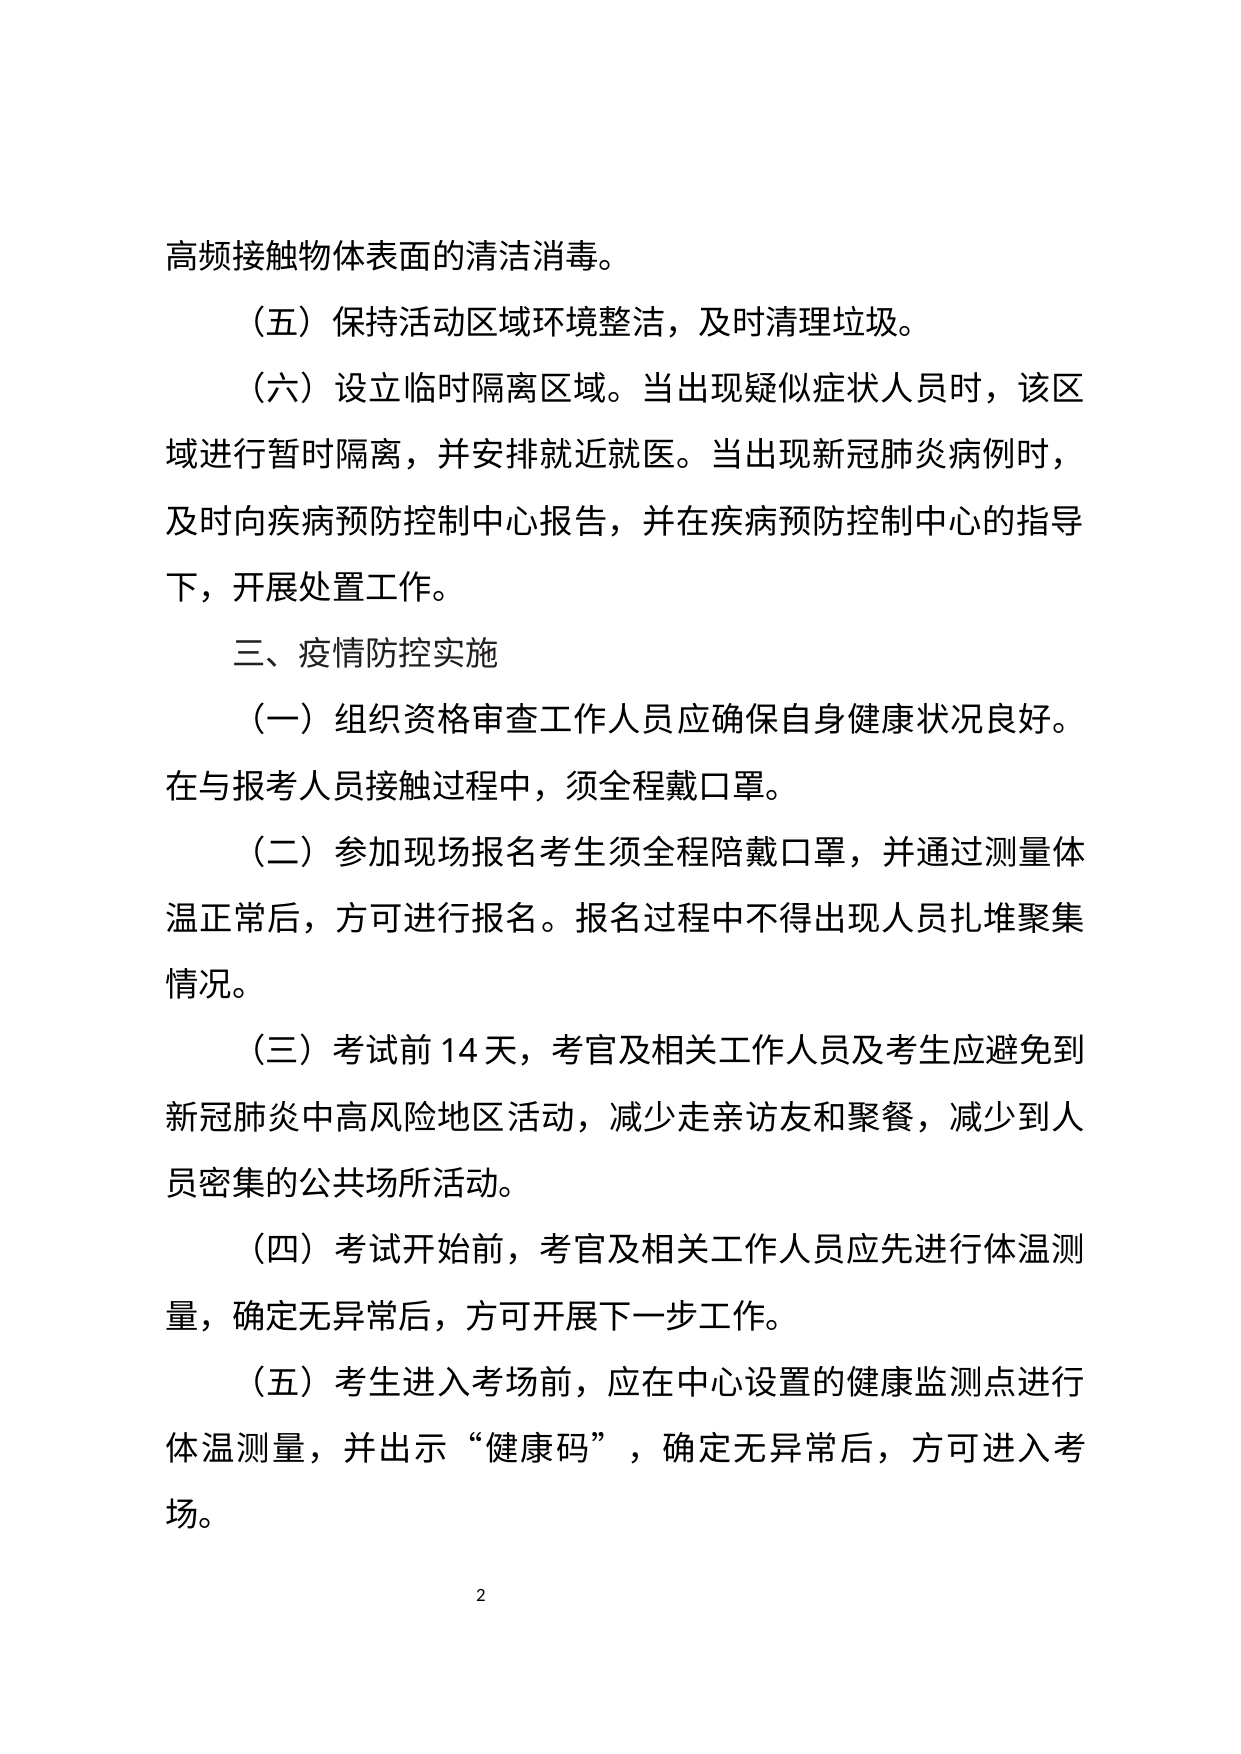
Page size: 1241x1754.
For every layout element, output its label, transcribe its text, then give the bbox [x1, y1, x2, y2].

text （二）参加现场报名考生须全程陪戴口罩，并通过测量体温正常后，方可进行报名。报名过程中不得出现人员扎堆聚集情况。 [165, 817, 1087, 1015]
text （六）设立临时隔离区域。当出现疑似症状人员时，该区域进行暂时隔离，并安排就近就医。当出现新冠肺炎病例时，及时向疾病预防控制中心报告，并在疾病预防控制中心的指导下，开展处置工作。 [165, 353, 1087, 618]
text （四）考试开始前，考官及相关工作人员应先进行体温测量，确定无异常后，方可开展下一步工作。 [165, 1214, 1087, 1347]
text （一）组织资格审查工作人员应确保自身健康状况良好。在与报考人员接触过程中，须全程戴口罩。 [165, 684, 1087, 817]
text 三、疫情防控实施 [165, 618, 1087, 684]
text （三）考试前14天，考官及相关工作人员及考生应避免到新冠肺炎中高风险地区活动，减少走亲访友和聚餐，减少到人员密集的公共场所活动。 [165, 1015, 1087, 1214]
text （五）考生进入考场前，应在中心设置的健康监测点进行体温测量，并出示“健康码”，确定无异常后，方可进入考场。 [165, 1347, 1087, 1545]
text （五）保持活动区域环境整洁，及时清理垃圾。 [165, 287, 1087, 353]
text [165, 220, 1087, 287]
